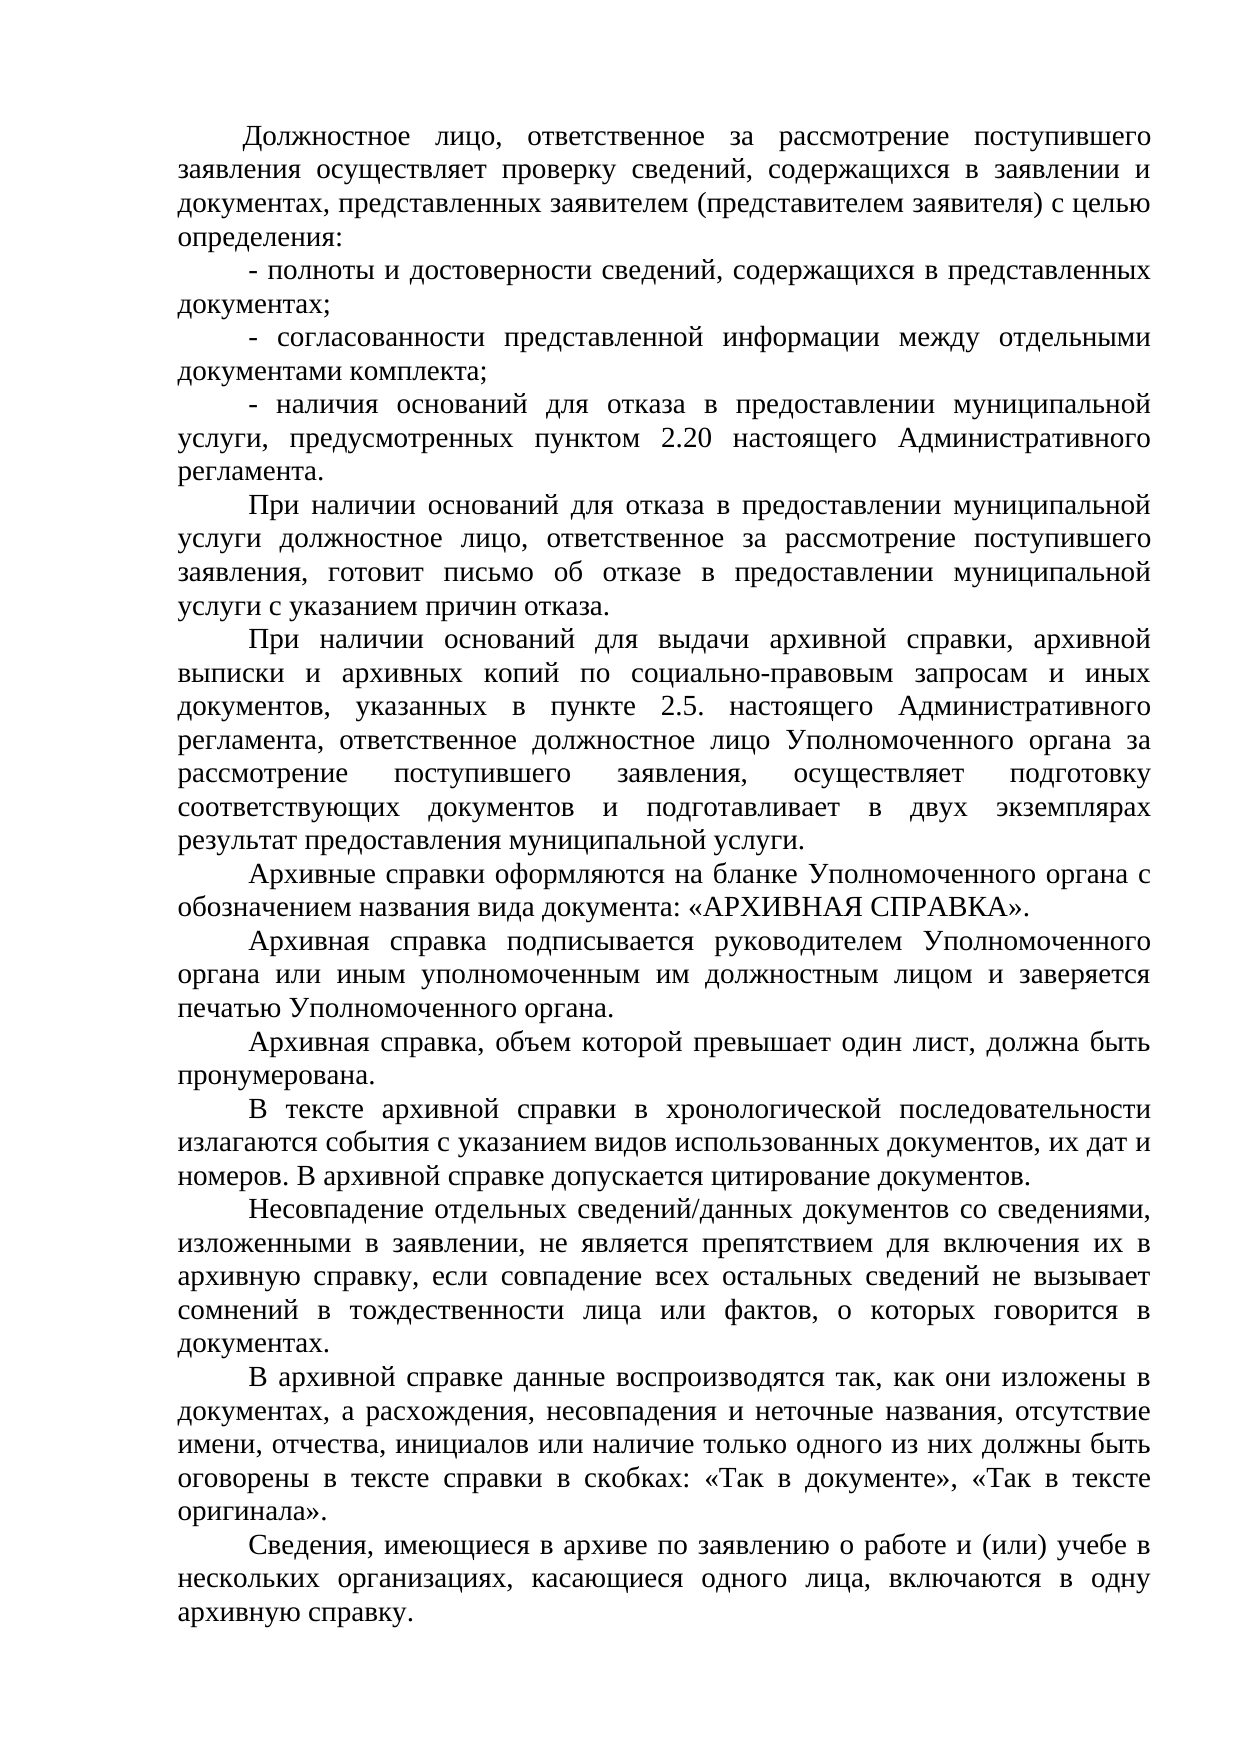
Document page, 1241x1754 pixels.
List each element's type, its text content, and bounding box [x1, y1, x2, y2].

text Архивные справки оформляются на бланке Уполномоченного органа с обозначением названия вида документа: «АРХИВНАЯ СПРАВКА». [177, 856, 1152, 923]
text - полноты и достоверности сведений, содержащихся в представленных документах; [177, 252, 1152, 319]
text Архивная справка, объем которой превышает один лист, должна быть пронумерована. [177, 1024, 1152, 1091]
text Архивная справка подписывается руководителем Уполномоченного органа или иным уполномоченным им должностным лицом и заверяется печатью Уполномоченного органа. [177, 923, 1152, 1024]
text Сведения, имеющиеся в архиве по заявлению о работе и (или) учебе в нескольких организациях, касающиеся одного лица, включаются в одну архивную справку. [177, 1527, 1152, 1627]
text При наличии оснований для отказа в предоставлении муниципальной услуги должностное лицо, ответственное за рассмотрение поступившего заявления, готовит письмо об отказе в предоставлении муниципальной услуги с указанием причин отказа. [177, 487, 1152, 621]
text Должностное лицо, ответственное за рассмотрение поступившего заявления осуществляет проверку сведений, содержащихся в заявлении и документах, представленных заявителем (представителем заявителя) с целью определения: [177, 118, 1152, 252]
text При наличии оснований для выдачи архивной справки, архивной выписки и архивных копий по социально-правовым запросам и иных документов, указанных в пункте 2.5. настоящего Административного регламента, ответственное должностное лицо Уполномоченного органа за рассмотрение поступившего заявления, осуществляет подготовку соответствующих документов и подготавливает в двух экземплярах результат предоставления муниципальной услуги. [177, 621, 1152, 856]
text В архивной справке данные воспроизводятся так, как они изложены в документах, а расхождения, несовпадения и неточные названия, отсутствие имени, отчества, инициалов или наличие только одного из них должны быть оговорены в тексте справки в скобках: «Так в документе», «Так в тексте оригинала». [177, 1359, 1152, 1527]
text Несовпадение отдельных сведений/данных документов со сведениями, изложенными в заявлении, не является препятствием для включения их в архивную справку, если совпадение всех остальных сведений не вызывает сомнений в тождественности лица или фактов, о которых говорится в документах. [177, 1191, 1152, 1359]
text - наличия оснований для отказа в предоставлении муниципальной услуги, предусмотренных пунктом 2.20 настоящего Административного регламента. [177, 386, 1152, 487]
text - согласованности представленной информации между отдельными документами комплекта; [177, 319, 1152, 386]
text В тексте архивной справки в хронологической последовательности излагаются события с указанием видов использованных документов, их дат и номеров. В архивной справке допускается цитирование документов. [177, 1091, 1152, 1191]
